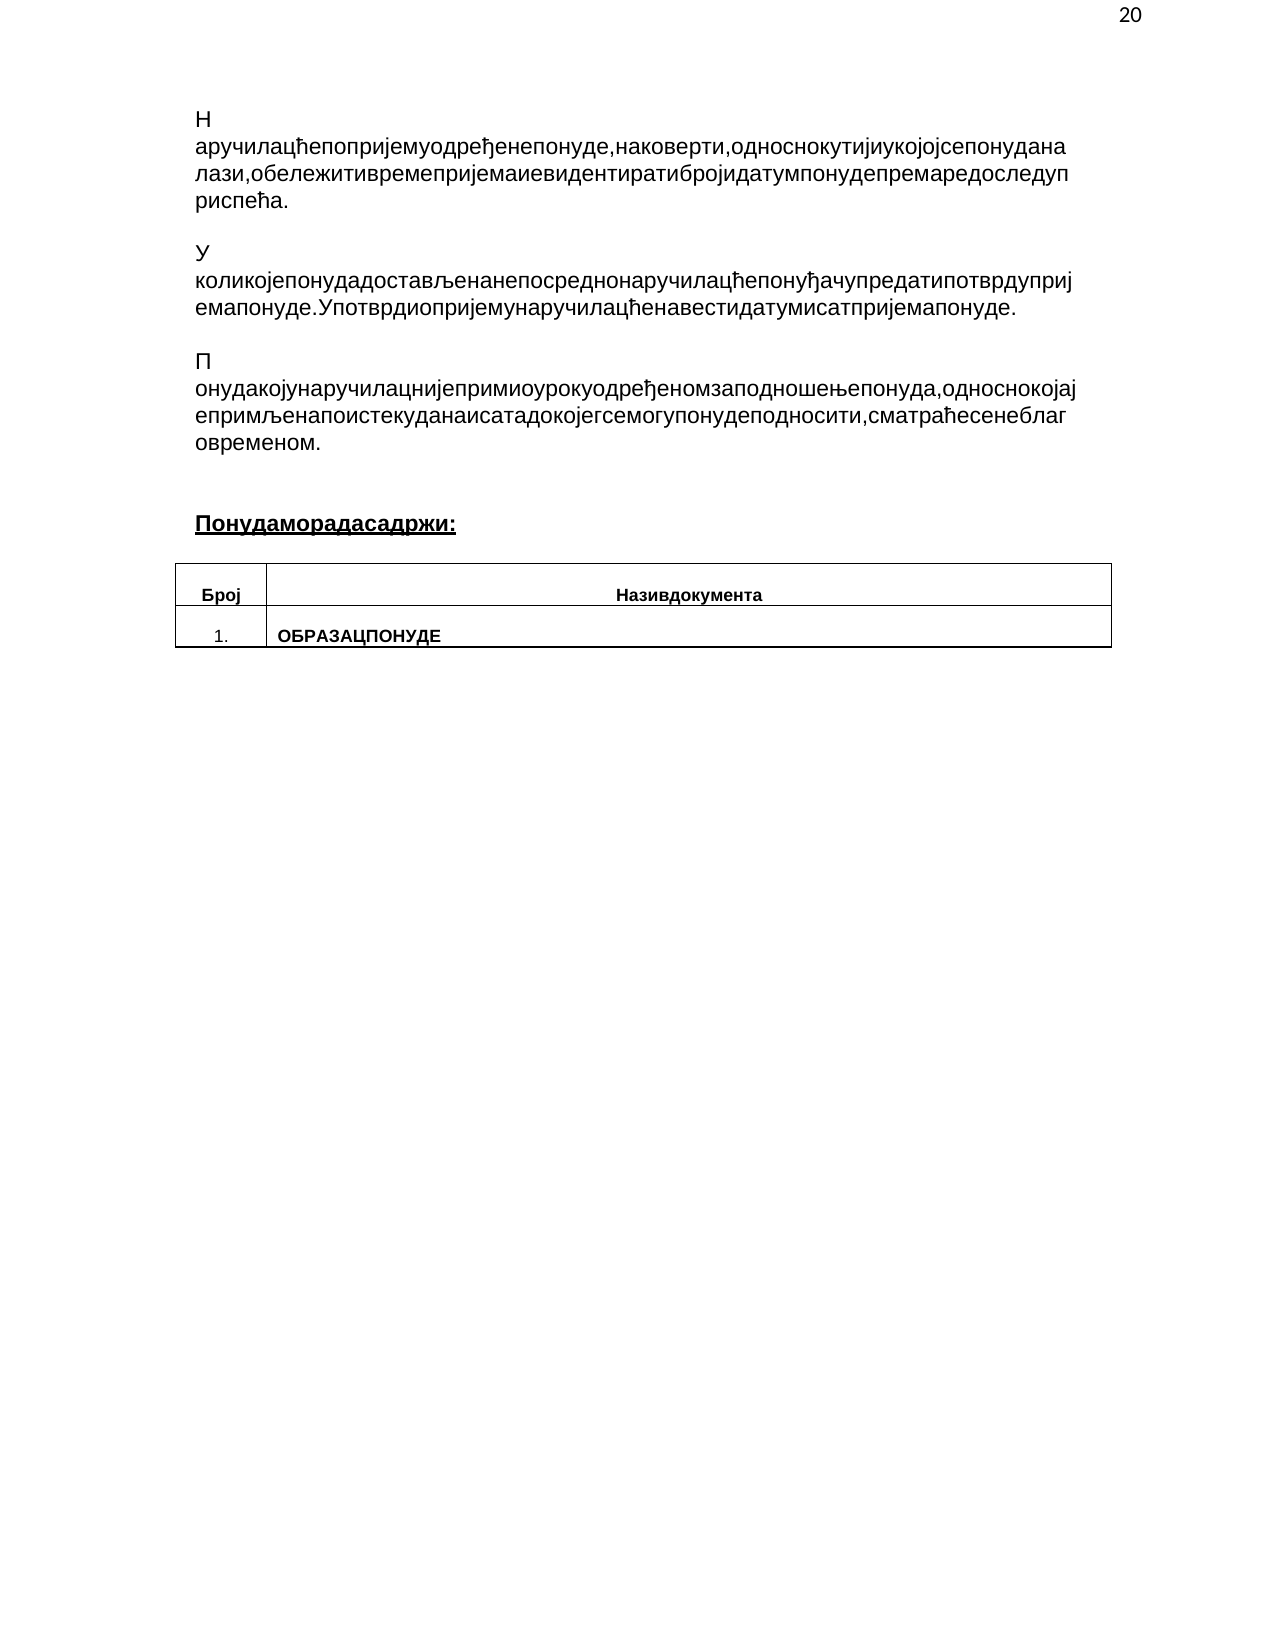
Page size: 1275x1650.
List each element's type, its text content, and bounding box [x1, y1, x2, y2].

table_cell ОБРАЗАЦПОНУДЕ [267, 606, 1111, 646]
table_cell 1. [176, 606, 266, 646]
text Наручилацћепопријемуодређенепонуде,наковерти,односнокутијиукојојсепонуданалази,обележитивремепријемаиевидентиратибројидатумпонудепремаредоследуприспећа. [195, 106, 1079, 213]
subtitle Понудаморадасадржи: [195, 509, 482, 536]
table_header Број [176, 564, 266, 605]
table_header Називдокумента [267, 564, 1111, 605]
text Понудакојунаручилацнијепримиоурокуодређеномзаподношењепонуда,односнокојајепримљенапоистекуданаисатадокојегсемогупонудеподносити,сматраћесенеблаговременом. [195, 348, 1078, 455]
text Уколикојепонудадостављенанепосреднонаручилацћепонуђачупредатипотврдупријемапонуде.Употврдиопријемунаручилацћенавестидатумисатпријемапонуде. [195, 240, 1079, 321]
